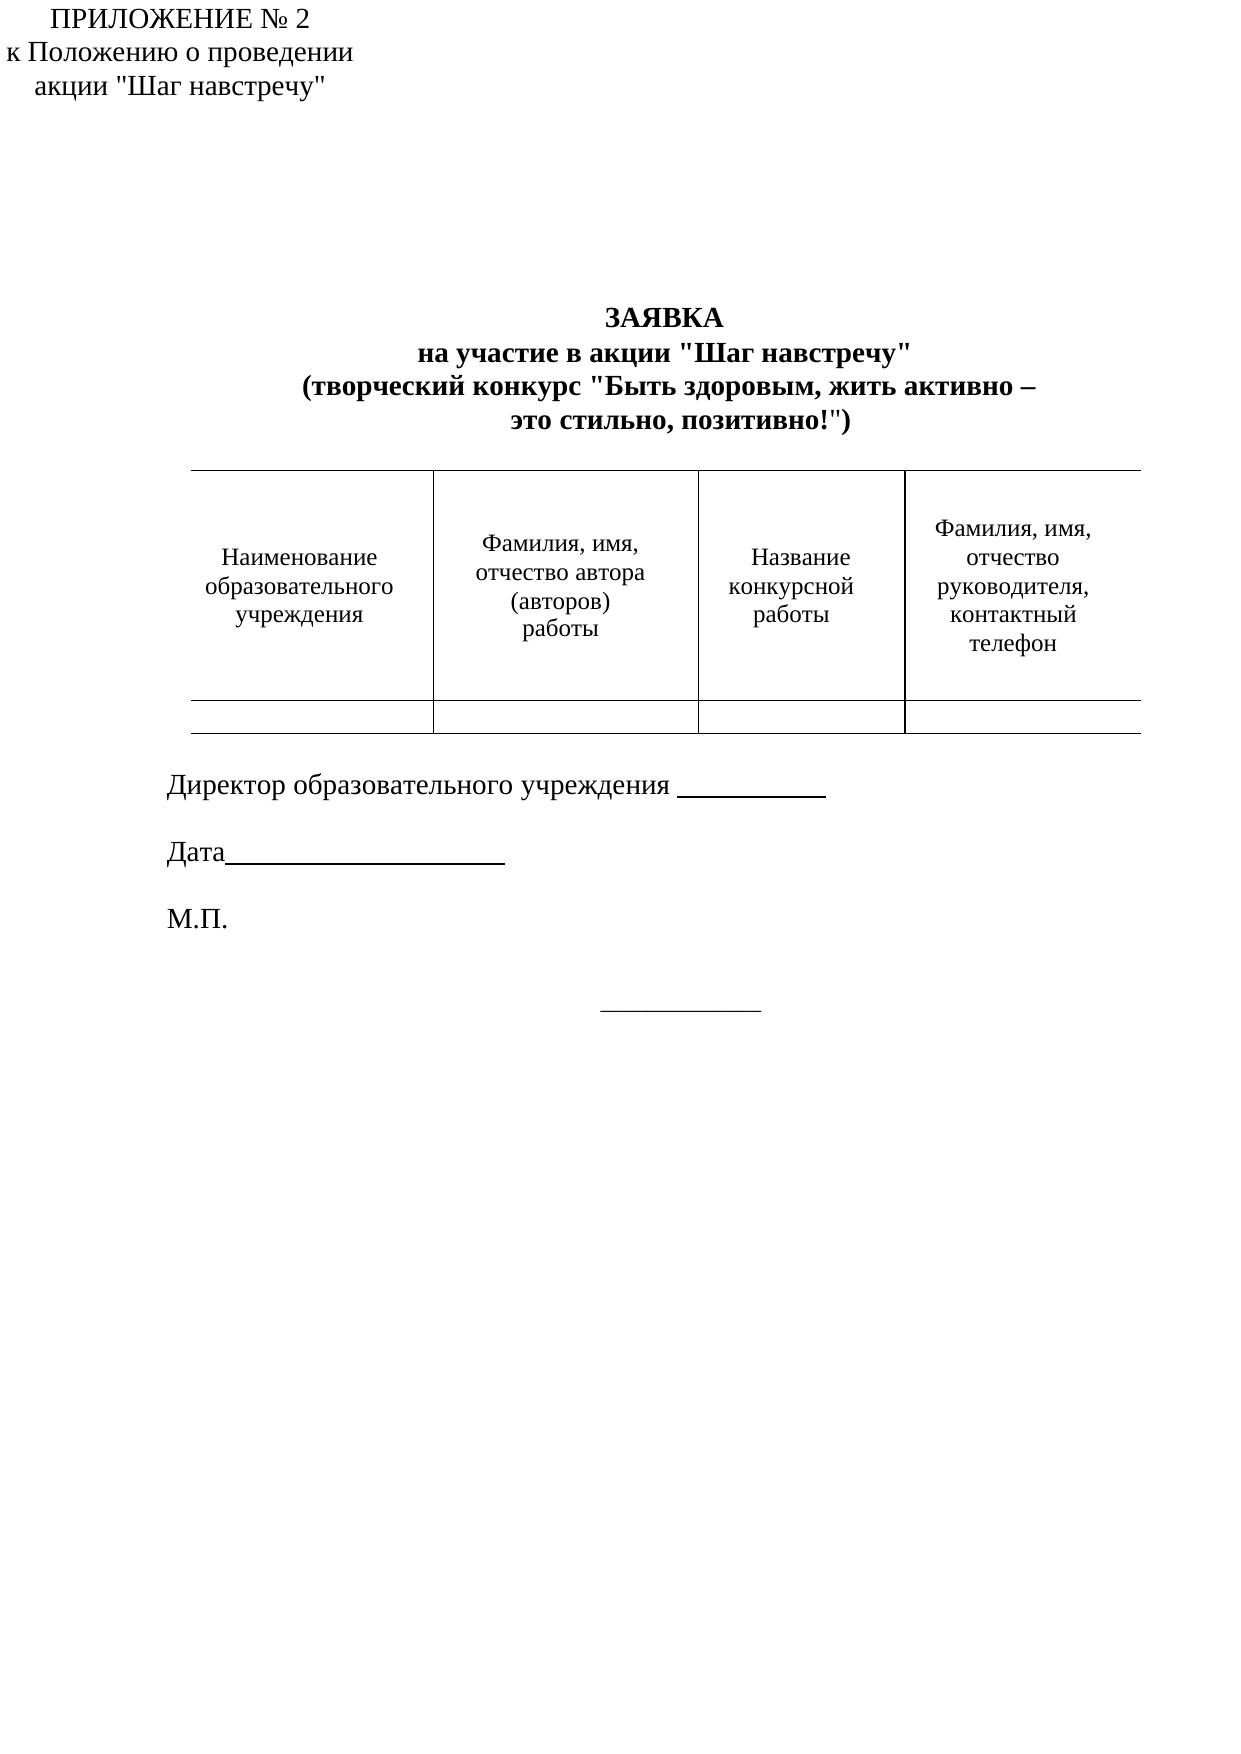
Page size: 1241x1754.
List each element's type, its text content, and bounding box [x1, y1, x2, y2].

text это стильно, позитивно!") [167, 402, 1194, 435]
text Дата [167, 834, 1194, 868]
table_cell [906, 701, 1141, 733]
table_header Фамилия, имя, отчество руководителя, контактный телефон [906, 471, 1141, 700]
table_header Наименование образовательного учреждения [191, 471, 433, 700]
table_cell [699, 701, 904, 733]
table_cell [434, 701, 698, 733]
text ______________ [167, 988, 1194, 1014]
text ЗАЯВКА [167, 301, 1162, 335]
text Директор образовательного учреждения [167, 767, 1194, 801]
text на участие в акции "Шаг навстречу" (творческий конкурс "Быть здоровым, жить активно – [167, 335, 1170, 402]
text М.П. [167, 901, 1194, 935]
table_cell [191, 701, 433, 733]
table_header Фамилия, имя, отчество автора (авторов) работы [434, 471, 698, 700]
table_header Название конкурсной работы [699, 471, 904, 700]
